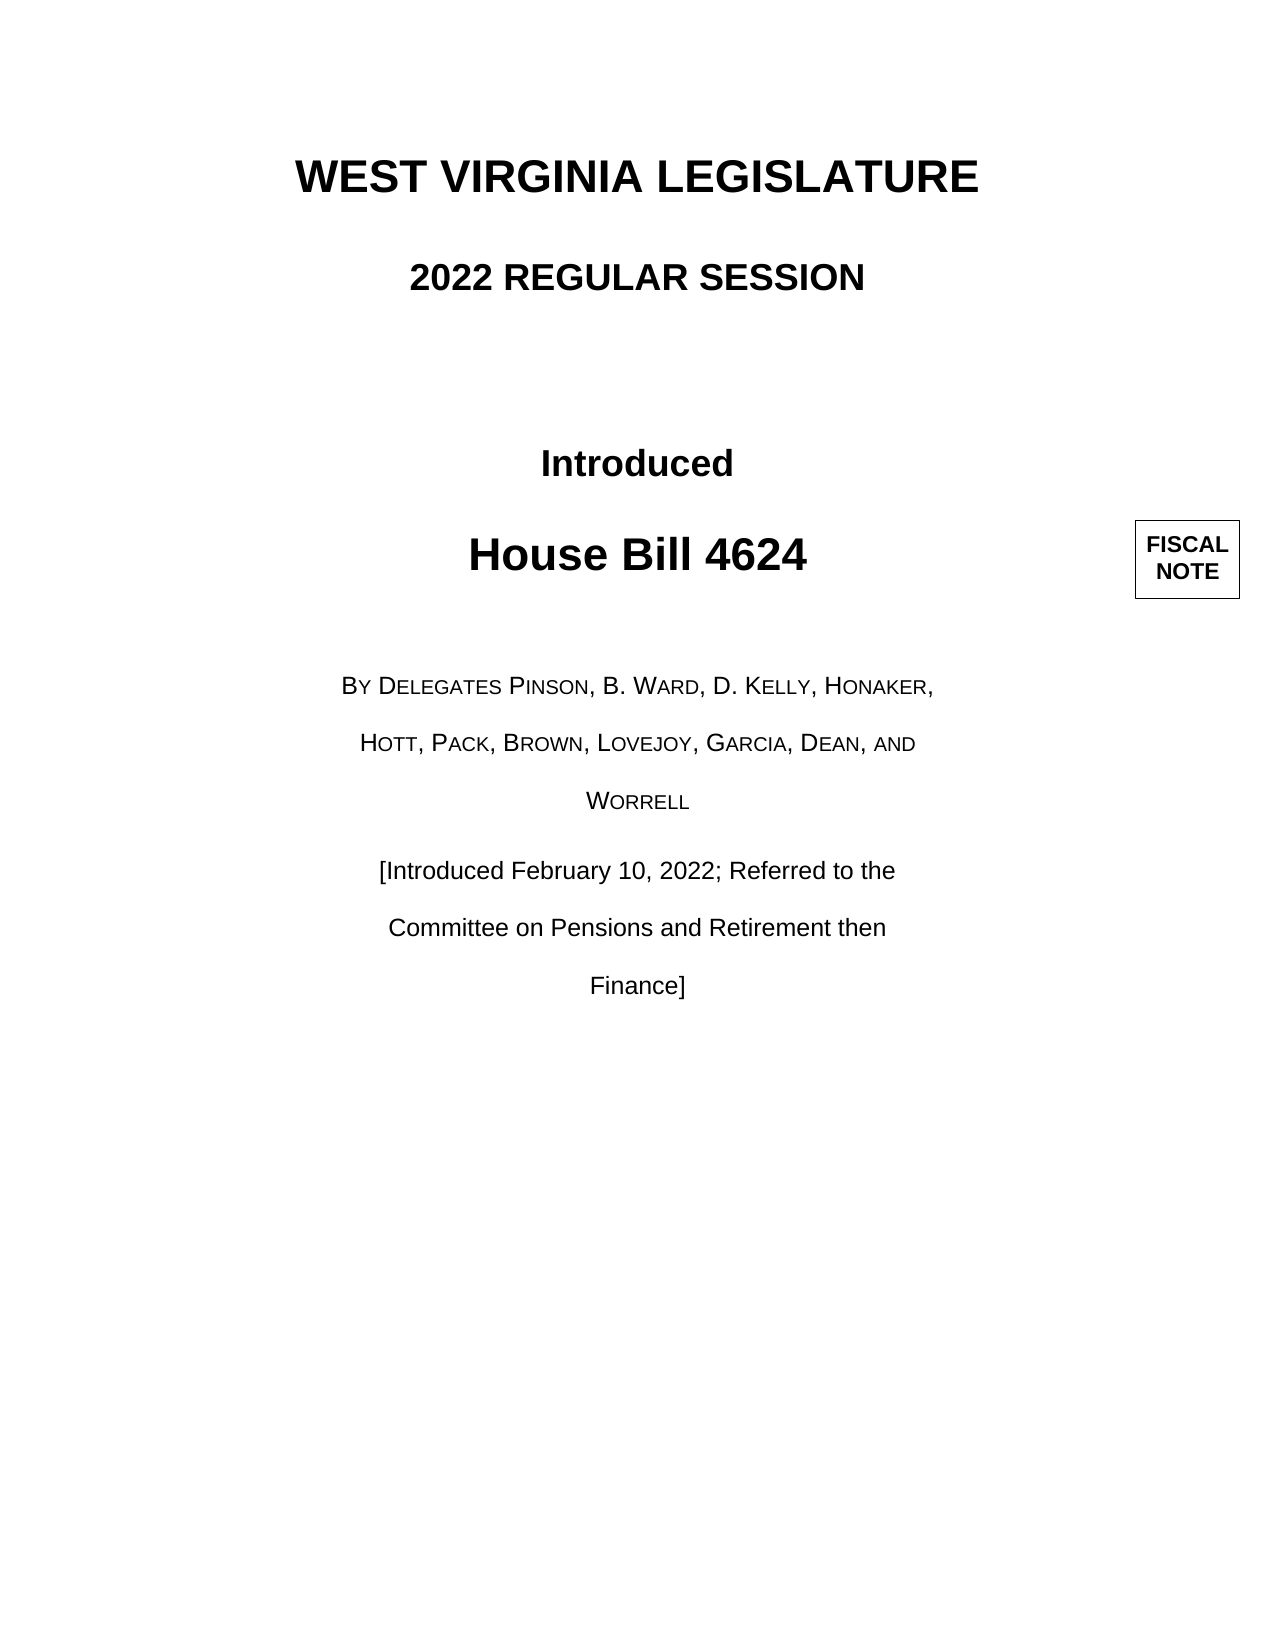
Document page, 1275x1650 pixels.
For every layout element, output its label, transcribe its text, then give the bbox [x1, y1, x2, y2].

title 2022 REGULAR SESSION [150, 255, 1125, 298]
text By [337, 671, 937, 814]
text Bill [150, 528, 1125, 581]
title WEST VIRGINIA LEGISLATURE [150, 150, 1125, 203]
text [] [337, 856, 937, 999]
